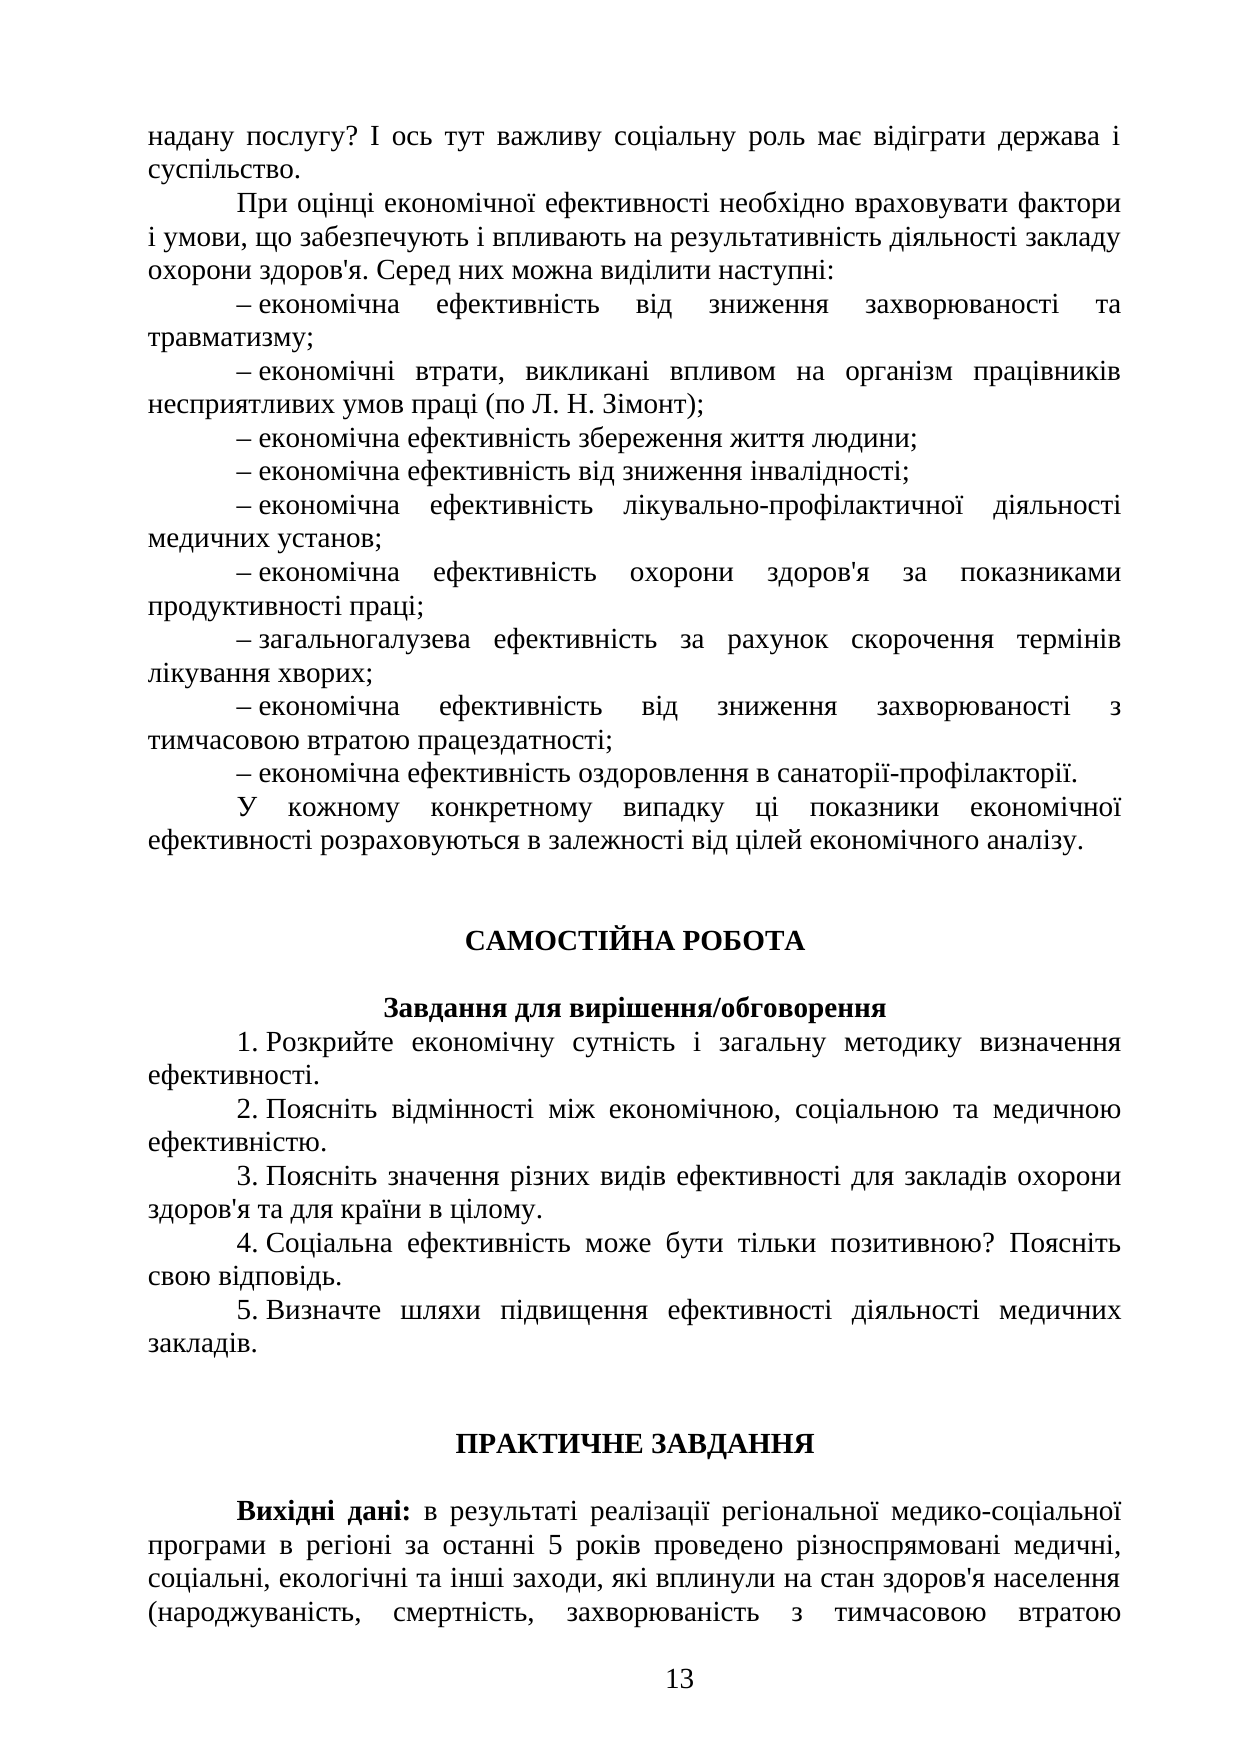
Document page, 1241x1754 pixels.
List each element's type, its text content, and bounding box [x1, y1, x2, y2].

text 1. Розкрийте економічну сутність і загальну методику визначення ефективності. [148, 1024, 1122, 1091]
text САМОСТІЙНА РОБОТА [148, 923, 1122, 957]
list – економічна ефективність від зниження інвалідності; [148, 453, 1122, 487]
list – економічна ефективність від зниження захворюваності та травматизму; [148, 286, 1122, 353]
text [148, 118, 1122, 185]
list – економічна ефективність оздоровлення в санаторії-профілакторії. [148, 755, 1122, 789]
text 4. Соціальна ефективність може бути тільки позитивною? Поясніть свою відповідь. [148, 1225, 1122, 1292]
list – економічна ефективність охорони здоров'я за показниками продуктивності праці; [148, 554, 1122, 621]
list При оцінці економічної ефективності необхідно враховувати фактори і умови, що забезпечують і впливають на результативність діяльності закладу охорони здоров'я. Серед них можна виділити наступні: [148, 185, 1122, 286]
text ПРАКТИЧНЕ ЗАВДАННЯ [148, 1426, 1122, 1460]
list – економічна ефективність лікувально-профілактичної діяльності медичних установ; [148, 487, 1122, 554]
list – економічні втрати, викликані впливом на організм працівників несприятливих умов праці (по Л. Н. Зімонт); [148, 353, 1122, 420]
text 3. Поясніть значення різних видів ефективності для закладів охорони здоров'я та для країни в цілому. [148, 1158, 1122, 1225]
text Завдання для вирішення/обговорення [148, 990, 1122, 1024]
list – економічна ефективність збереження життя людини; [148, 420, 1122, 453]
list – загальногалузева ефективність за рахунок скорочення термінів лікування хворих; [148, 621, 1122, 688]
text У кожному конкретному випадку ці показники економічної ефективності розраховуються в залежності від цілей економічного аналізу. [148, 789, 1122, 856]
text 5. Визначте шляхи підвищення ефективності діяльності медичних закладів. [148, 1292, 1122, 1359]
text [148, 1493, 1122, 1627]
text 2. Поясніть відмінності між економічною, соціальною та медичною ефективністю. [148, 1091, 1122, 1158]
list – економічна ефективність від зниження захворюваності з тимчасовою втратою працездатності; [148, 688, 1122, 755]
